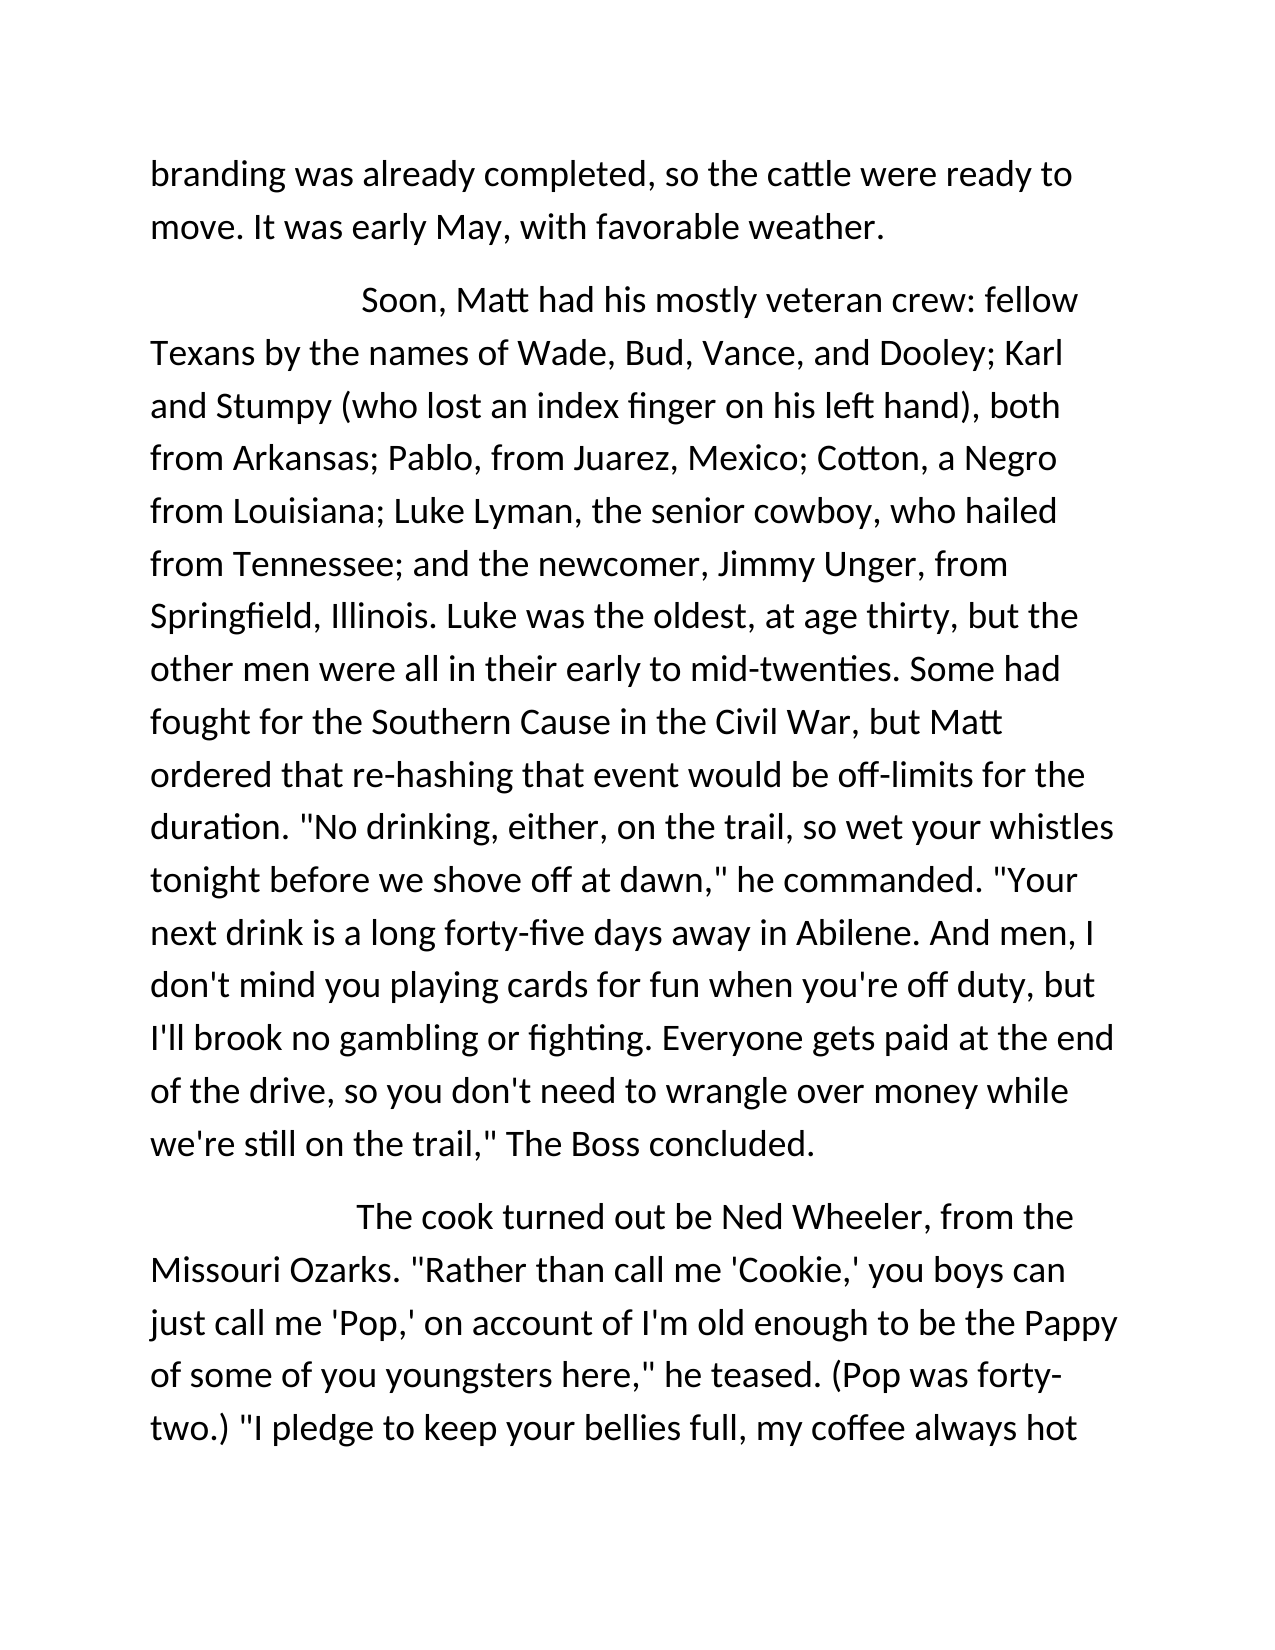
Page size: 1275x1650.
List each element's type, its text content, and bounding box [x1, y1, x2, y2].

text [150, 150, 1125, 248]
text Soon, Matt had his mostly veteran crew: fellow Texans by the names of Wade, Bud, Vance, and Dooley; Karl and Stumpy (who lost an index finger on his left hand), both from Arkansas; Pablo, from Juarez, Mexico; Cotton, a Negro from Louisiana; Luke Lyman, the senior cowboy, who hailed from Tennessee; and the newcomer, Jimmy Unger, from Springfield, Illinois. Luke was the oldest, at age thirty, but the other men were all in their early to mid-twenties. Some had fought for the Southern Cause in the Civil War, but Matt ordered that re-hashing that event would be off-limits for the duration. "No drinking, either, on the trail, so wet your whistles tonight before we shove off at dawn," he commanded. "Your next drink is a long forty-five days away in Abilene. And men, I don't mind you playing cards for fun when you're off duty, but I'll brook no gambling or fighting. Everyone gets paid at the end of the drive, so you don't need to wrangle over money while we're still on the trail," The Boss concluded. [150, 276, 1125, 1165]
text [150, 1193, 1125, 1450]
